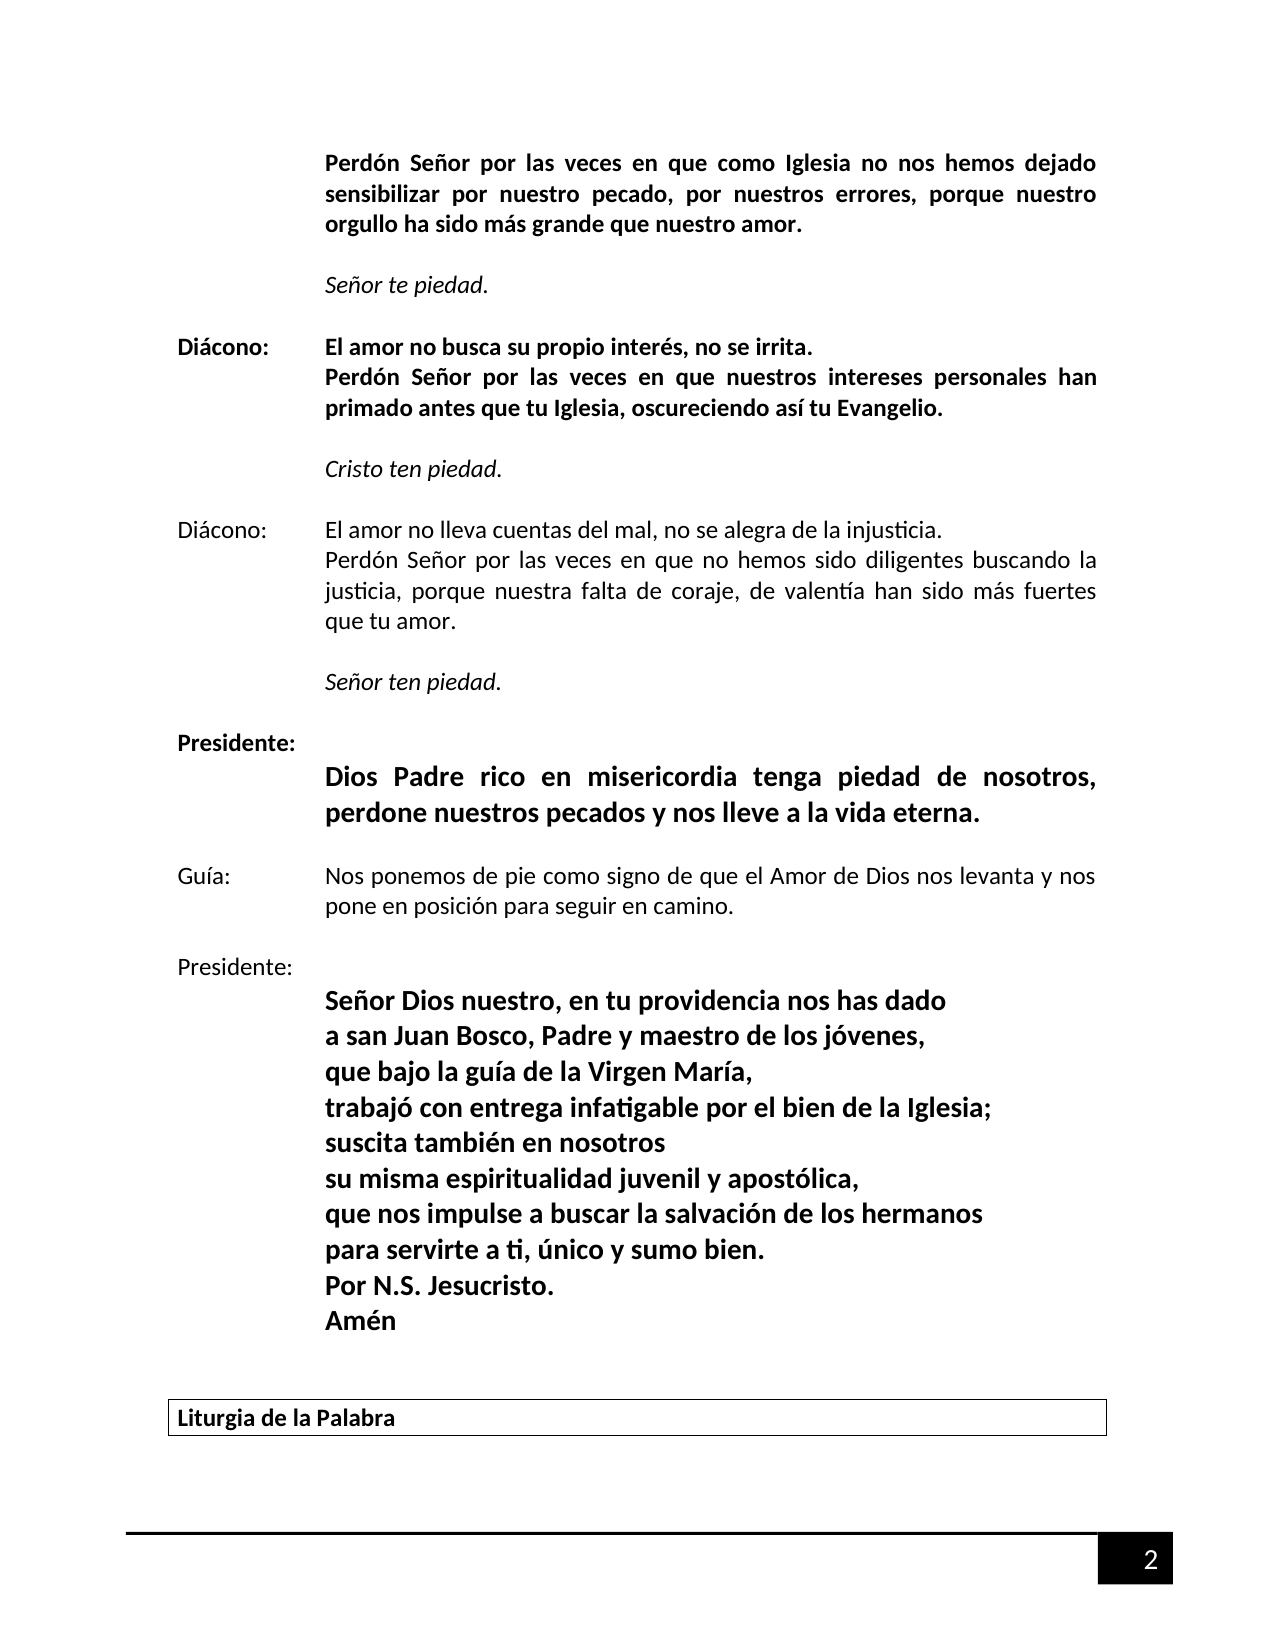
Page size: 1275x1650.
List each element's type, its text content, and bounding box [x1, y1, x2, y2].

text Amén [325, 1302, 1098, 1338]
text a san Juan Bosco, Padre y maestro de los jóvenes, [325, 1017, 1098, 1053]
text Presidente: [177, 951, 1098, 982]
text Señor ten piedad. [325, 666, 1098, 697]
text Señor te piedad. [325, 270, 1098, 300]
text Presidente: [177, 727, 1098, 758]
text Perdón Señor por las veces en que no hemos sido diligentes buscando la justicia, porque nuestra falta de coraje, de valentía han sido más fuertes que tu amor. [325, 544, 1098, 636]
text para servirte a ti, único y sumo bien. [325, 1231, 1098, 1267]
text Guía: Nos ponemos de pie como signo de que el Amor de Dios nos levanta y nos pone en posición para seguir en camino. [177, 860, 1098, 921]
text Perdón Señor por las veces en que como Iglesia no nos hemos dejado sensibilizar por nuestro pecado, por nuestros errores, porque nuestro orgullo ha sido más grande que nuestro amor. [325, 148, 1098, 239]
text que bajo la guía de la Virgen María, [325, 1053, 1098, 1089]
text Liturgia de la Palabra [169, 1400, 1106, 1435]
text Diácono: El amor no lleva cuentas del mal, no se alegra de la injusticia. [177, 514, 1098, 544]
text Señor Dios nuestro, en tu providencia nos has dado [325, 982, 1098, 1017]
text Perdón Señor por las veces en que nuestros intereses personales han primado antes que tu Iglesia, oscureciendo así tu Evangelio. [325, 361, 1098, 422]
text su misma espiritualidad juvenil y apostólica, [325, 1160, 1098, 1196]
text Cristo ten piedad. [251, 453, 1098, 483]
text trabajó con entrega infatigable por el bien de la Iglesia; [325, 1089, 1098, 1124]
text que nos impulse a buscar la salvación de los hermanos [325, 1196, 1098, 1231]
text Dios Padre rico en misericordia tenga piedad de nosotros, perdone nuestros pecados y nos lleve a la vida eterna. [325, 758, 1098, 829]
text suscita también en nosotros [325, 1124, 1098, 1160]
text Diácono: El amor no busca su propio interés, no se irrita. [177, 331, 1098, 361]
text Por N.S. Jesucristo. [325, 1267, 1098, 1302]
